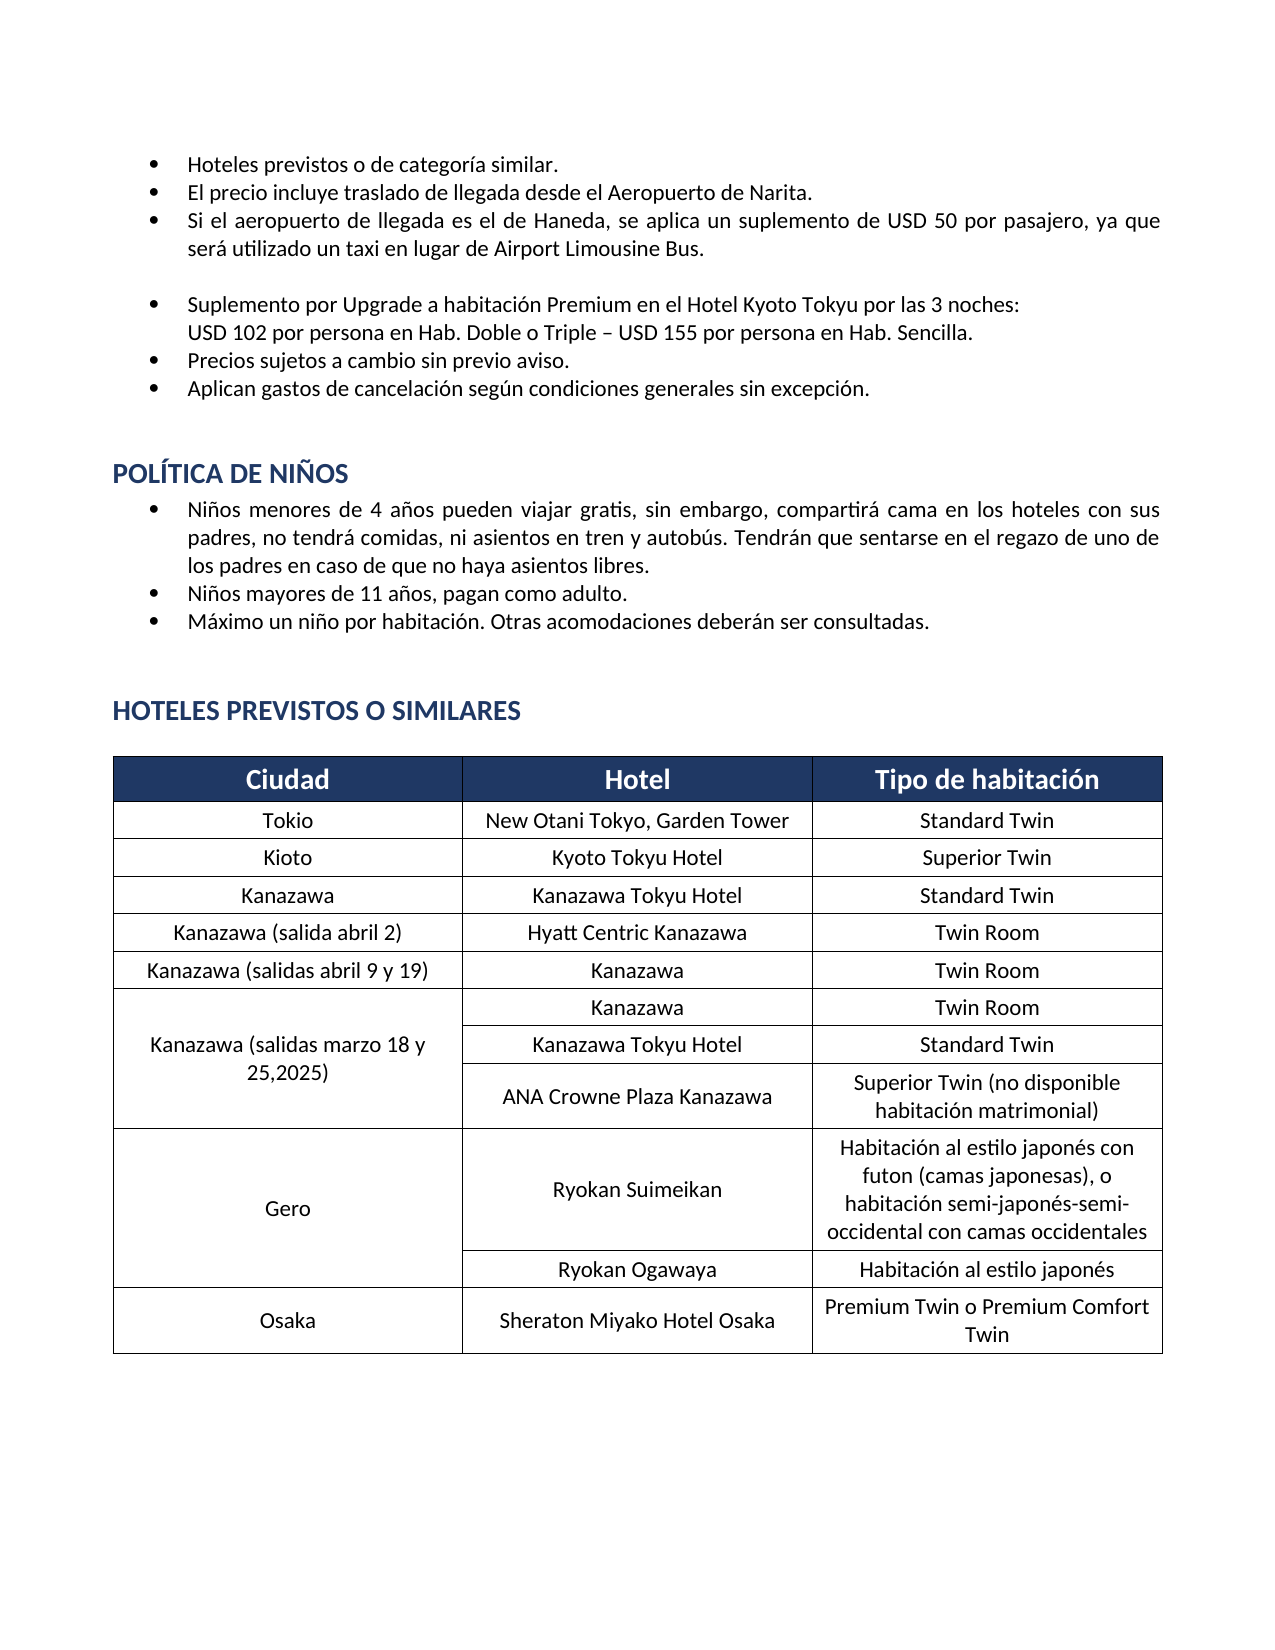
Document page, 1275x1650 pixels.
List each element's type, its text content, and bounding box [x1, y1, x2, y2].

table_cell Twin Room [813, 952, 1162, 988]
table_cell Tokio [114, 802, 462, 838]
list Niños mayores de 11 años, pagan como adulto. [150, 579, 1162, 607]
table_cell Twin Room [813, 914, 1162, 951]
table_header Tipo de habitación [813, 757, 1162, 801]
list El precio incluye traslado de llegada desde el Aeropuerto de Narita. [150, 178, 1162, 206]
table_cell Premium Twin o Premium Comfort Twin [813, 1288, 1162, 1352]
table_cell Hyatt Centric Kanazawa [463, 914, 812, 951]
table_cell Kyoto Tokyu Hotel [463, 839, 812, 876]
table_cell Kanazawa [114, 877, 462, 913]
table_cell Standard Twin [813, 1026, 1162, 1063]
table_cell Twin Room [813, 989, 1162, 1025]
list Aplican gastos de cancelación según condiciones generales sin excepción. [150, 374, 1162, 402]
table_cell Kanazawa (salidas marzo 18 y 25,2025) [114, 989, 462, 1128]
table_cell Kanazawa (salida abril 2) [114, 914, 462, 951]
list Si el aeropuerto de llegada es el de Haneda, se aplica un suplemento de USD 50 por pasajero, ya que será utilizado un taxi en lugar de Airport Limousine Bus. [150, 206, 1162, 262]
table_cell Standard Twin [813, 802, 1162, 838]
table_cell Gero [114, 1129, 462, 1287]
text USD 102 por persona en Hab. Doble o Triple – USD 155 por persona en Hab. Sencilla. [187, 318, 1162, 346]
table_cell Kioto [114, 839, 462, 876]
table_cell Ryokan Ogawaya [463, 1251, 812, 1287]
list Máximo un niño por habitación. Otras acomodaciones deberán ser consultadas. [150, 607, 1162, 635]
list Niños menores de 4 años pueden viajar gratis, sin embargo, compartirá cama en los hoteles con sus padres, no tendrá comidas, ni asientos en tren y autobús. Tendrán que sentarse en el regazo de uno de los padres en caso de que no haya asientos libres. [150, 495, 1162, 579]
table_cell New Otani Tokyo, Garden Tower [463, 802, 812, 838]
table_cell Osaka [114, 1288, 462, 1352]
table_cell Standard Twin [813, 877, 1162, 913]
table_cell Kanazawa Tokyu Hotel [463, 1026, 812, 1063]
table_cell Kanazawa Tokyu Hotel [463, 877, 812, 913]
table_header Ciudad [114, 757, 462, 801]
table_header Hotel [463, 757, 812, 801]
list Precios sujetos a cambio sin previo aviso. [150, 346, 1162, 374]
table_cell Superior Twin [813, 839, 1162, 876]
table_cell Kanazawa [463, 989, 812, 1025]
table_cell Kanazawa (salidas abril 9 y 19) [114, 952, 462, 988]
list Hoteles previstos o de categoría similar. [150, 150, 1162, 178]
table_cell Habitación al estilo japonés [813, 1251, 1162, 1287]
table_cell Kanazawa [463, 952, 812, 988]
table_cell ANA Crowne Plaza Kanazawa [463, 1064, 812, 1128]
table_cell Sheraton Miyako Hotel Osaka [463, 1288, 812, 1352]
text HOTELES PREVISTOS O SIMILARES [112, 692, 1162, 728]
table_cell Ryokan Suimeikan [463, 1129, 812, 1249]
table_cell Habitación al estilo japonés con futon (camas japonesas), o habitación semi-japonés-semi-occidental con camas occidentales [813, 1129, 1162, 1249]
list Suplemento por Upgrade a habitación Premium en el Hotel Kyoto Tokyu por las 3 noches: [150, 290, 1162, 318]
table_cell Superior Twin (no disponible habitación matrimonial) [813, 1064, 1162, 1128]
text POLÍTICA DE NIÑOS [112, 455, 1162, 491]
